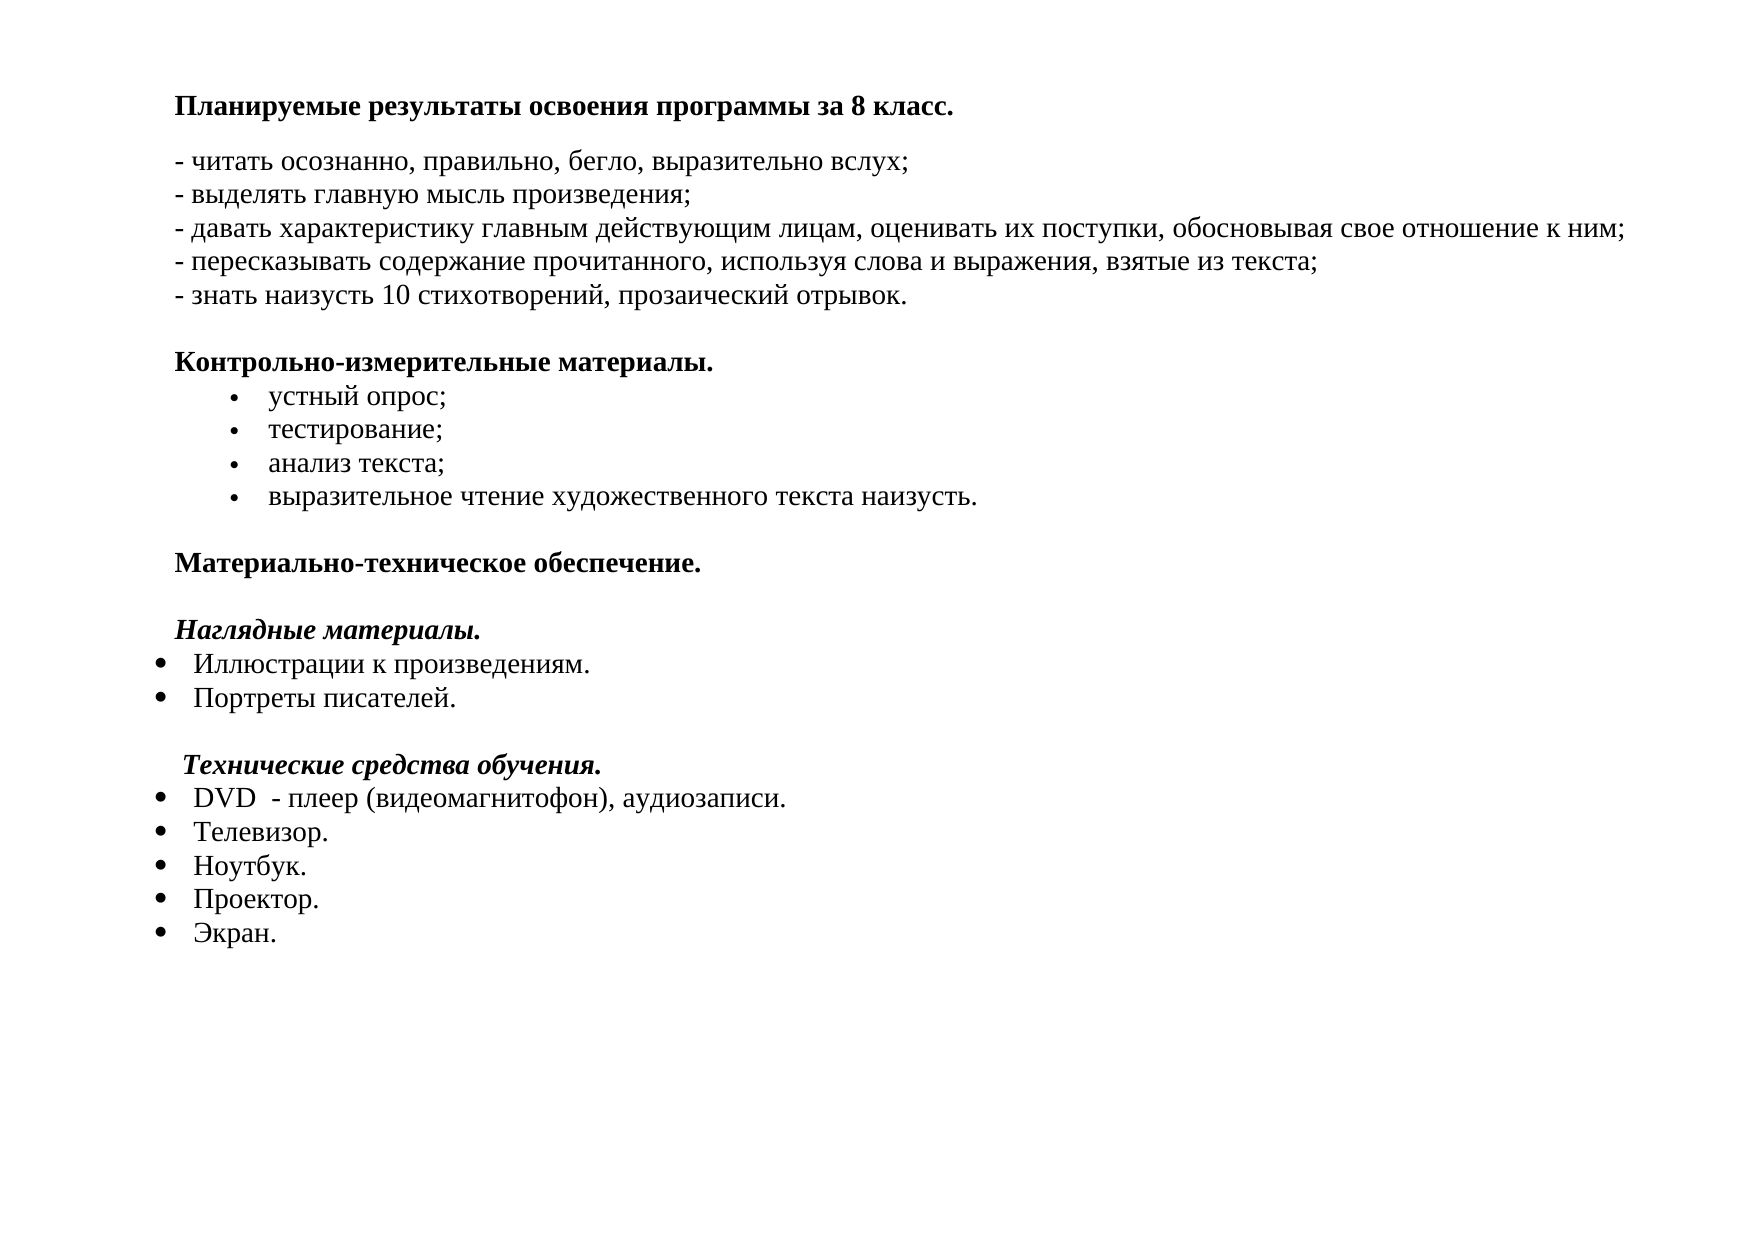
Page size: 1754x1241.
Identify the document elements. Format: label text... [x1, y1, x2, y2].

text Планируемые результаты освоения программы за 8 класс. [118, 88, 1636, 122]
list выразительное чтение художественного текста наизусть. [231, 478, 1636, 512]
list Портреты писателей. [156, 680, 1636, 713]
list Телевизор. [156, 814, 1636, 848]
list Ноутбук. [156, 848, 1636, 881]
text Материально-техническое обеспечение. [118, 545, 1636, 579]
list Экран. [156, 915, 1636, 949]
list тестирование; [231, 411, 1636, 445]
text - читать осознанно, правильно, бегло, выразительно вслух; [118, 143, 1636, 176]
list Иллюстрации к произведениям. [156, 646, 1636, 680]
text - выделять главную мысль произведения; [118, 176, 1636, 210]
text - знать наизусть 10 стихотворений, прозаический отрывок. [118, 277, 1636, 311]
text Технические средства обучения. [118, 747, 1636, 780]
text Контрольно-измерительные материалы. [118, 344, 1636, 378]
text - пересказывать содержание прочитанного, используя слова и выражения, взятые из текста; [118, 243, 1636, 277]
list устный опрос; [231, 378, 1636, 411]
text Наглядные материалы. [118, 612, 1636, 646]
text - давать характеристику главным действующим лицам, оценивать их поступки, обосновывая свое отношение к ним; [118, 210, 1636, 243]
list Проектор. [156, 881, 1636, 915]
list DVD - плеер (видеомагнитофон), аудиозаписи. [156, 780, 1636, 814]
list анализ текста; [231, 445, 1636, 478]
